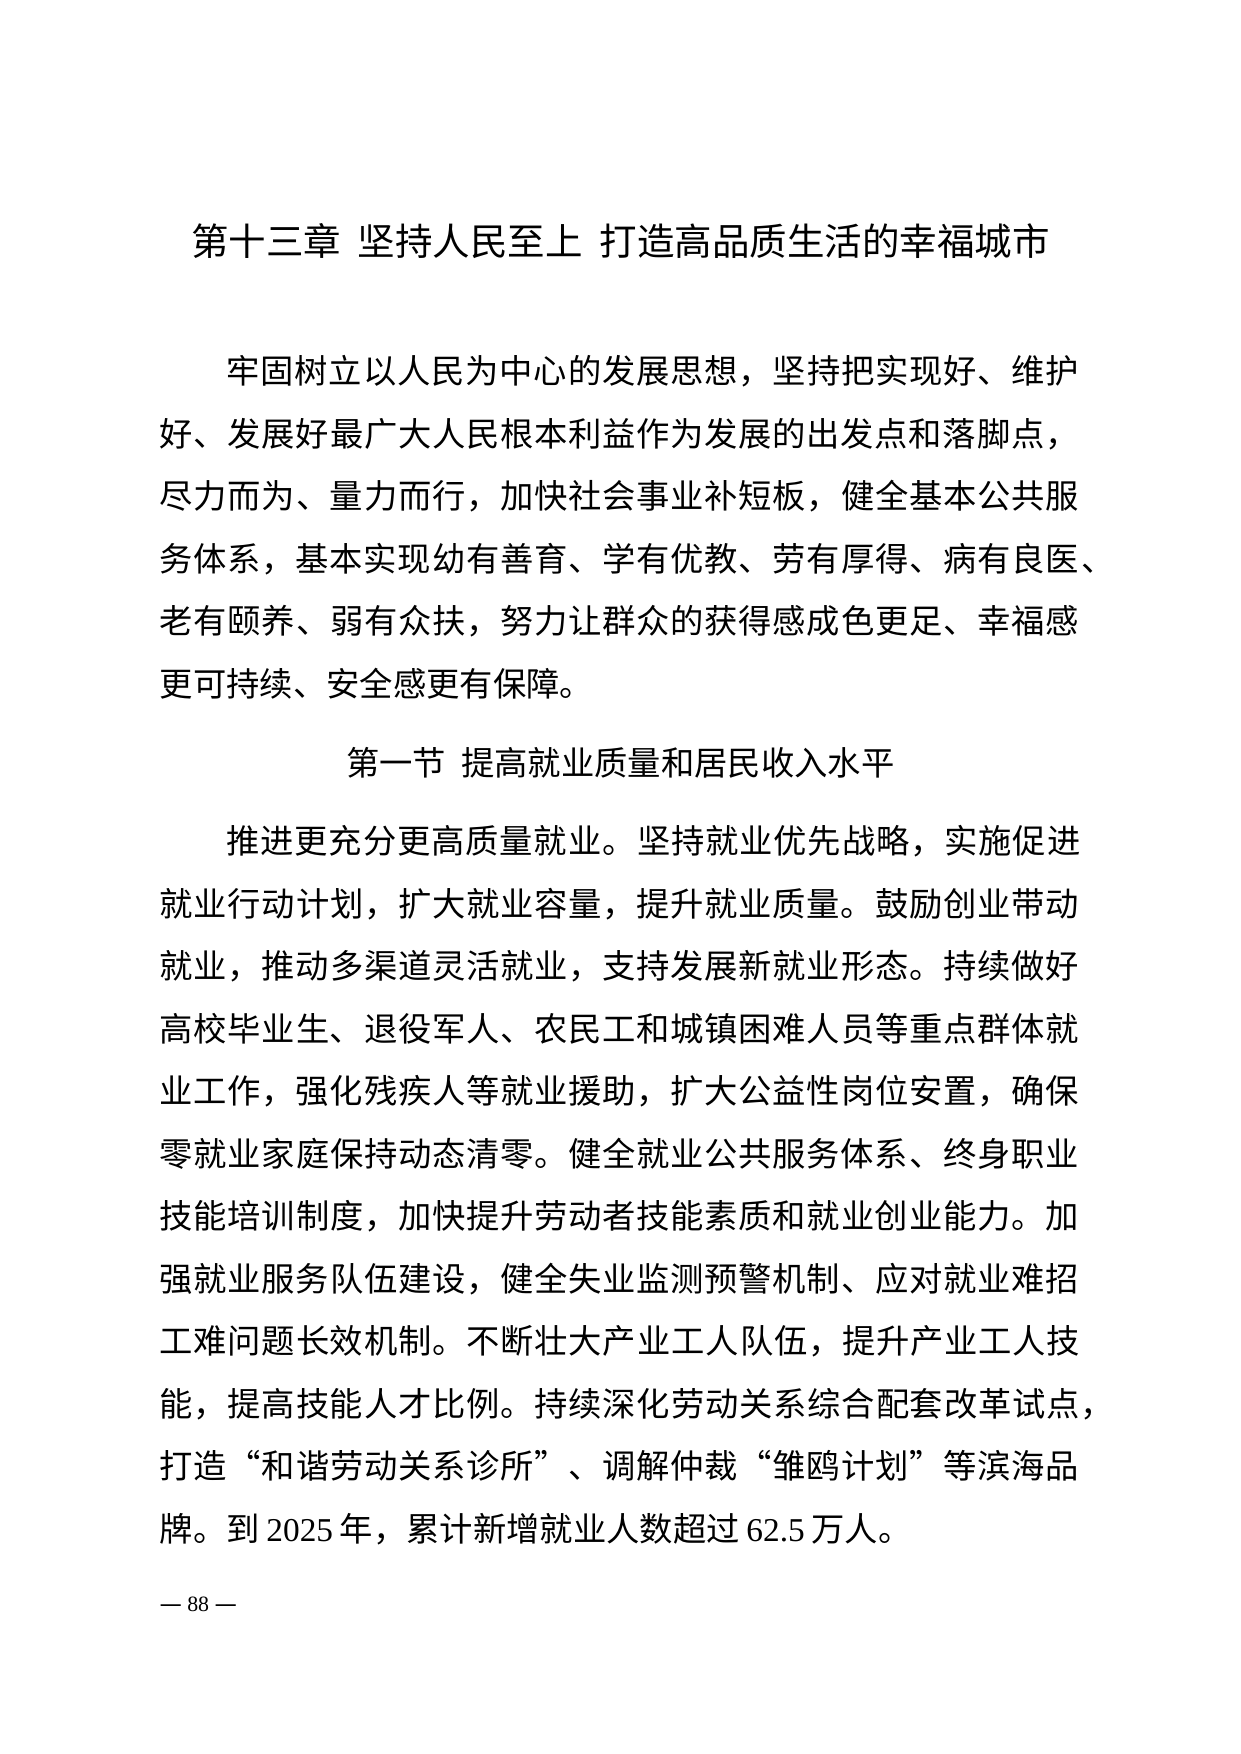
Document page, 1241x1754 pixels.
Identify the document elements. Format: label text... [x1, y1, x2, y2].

subtitle 第十三章 坚持人民至上 打造高品质生活的幸福城市 [159, 206, 1081, 271]
subtitle 第一节 提高就业质量和居民收入水平 [159, 725, 1081, 787]
text 牢固树立以人民为中心的发展思想，坚持把实现好、维护好、发展好最广大人民根本利益作为发展的出发点和落脚点，尽力而为、量力而行，加快社会事业补短板，健全基本公共服务体系，基本实现幼有善育、学有优教、劳有厚得、病有良医、老有颐养、弱有众扶，努力让群众的获得感成色更足、幸福感更可持续、安全感更有保障。 [159, 334, 1081, 709]
text 推进更充分更高质量就业。坚持就业优先战略，实施促进就业行动计划，扩大就业容量，提升就业质量。鼓励创业带动就业，推动多渠道灵活就业，支持发展新就业形态。持续做好高校毕业生、退役军人、农民工和城镇困难人员等重点群体就业工作，强化残疾人等就业援助，扩大公益性岗位安置，确保零就业家庭保持动态清零。健全就业公共服务体系、终身职业技能培训制度，加快提升劳动者技能素质和就业创业能力。加强就业服务队伍建设，健全失业监测预警机制、应对就业难招工难问题长效机制。不断壮大产业工人队伍，提升产业工人技能，提高技能人才比例。持续深化劳动关系综合配套改革试点，打造“和谐劳动关系诊所”、调解仲裁“雏鸥计划”等滨海品牌。到2025年，累计新增就业人数超过62.5万人。 [159, 804, 1081, 1554]
